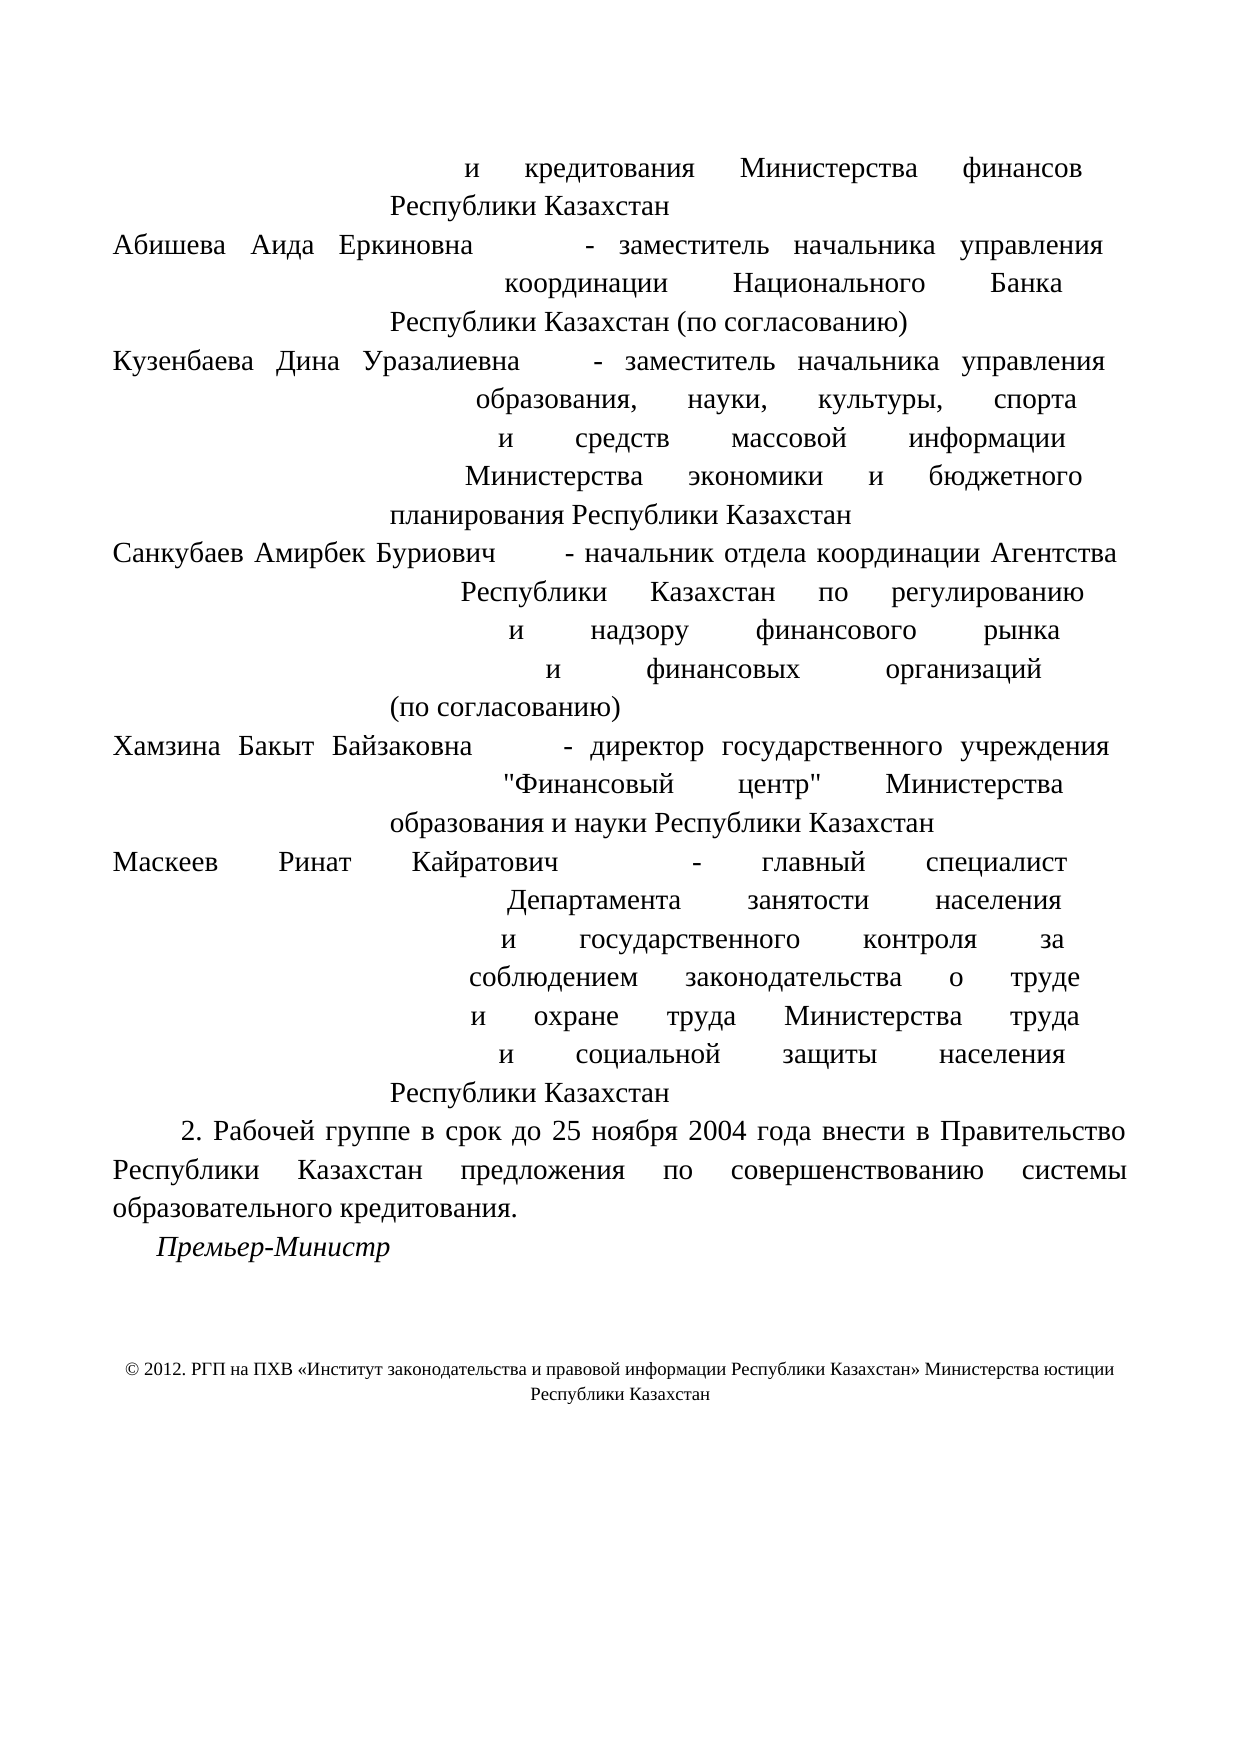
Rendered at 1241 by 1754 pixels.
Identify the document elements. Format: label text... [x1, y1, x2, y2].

text Маскеев Ринат Кайратович - главный специалист Департамента занятости населения и государственного контроля за соблюдением законодательства о труде и охране труда Министерства труда и социальной защиты населения Республики Казахстан [112, 844, 1128, 1108]
text 2. Рабочей группе в срок до 25 ноября 2004 года внести в Правительство Республики Казахстан предложения по совершенствованию системы образовательного кредитования. [112, 1113, 1128, 1224]
text Абишева Аида Еркиновна - заместитель начальника управления координации Национального Банка Республики Казахстан (по согласованию) [112, 227, 1128, 338]
text Хамзина Бакыт Байзаковна - директор государственного учреждения "Финансовый центр" Министерства образования и науки Республики Казахстан [112, 728, 1128, 839]
text Кузенбаева Дина Уразалиевна - заместитель начальника управления образования, науки, культуры, спорта и средств массовой информации Министерства экономики и бюджетного планирования Республики Казахстан [112, 343, 1128, 530]
text Санкубаев Амирбек Буриович - начальник отдела координации Агентства Республики Казахстан по регулированию и надзору финансового рынка и финансовых организаций (по согласованию) [112, 535, 1128, 723]
text Премьер-Министр [112, 1229, 1128, 1263]
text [112, 150, 1128, 222]
text © 2012. РГП на ПХВ «Институт законодательства и правовой информации Республики Казахстан» Министерства юстиции Республики Казахстан [112, 1358, 1128, 1405]
